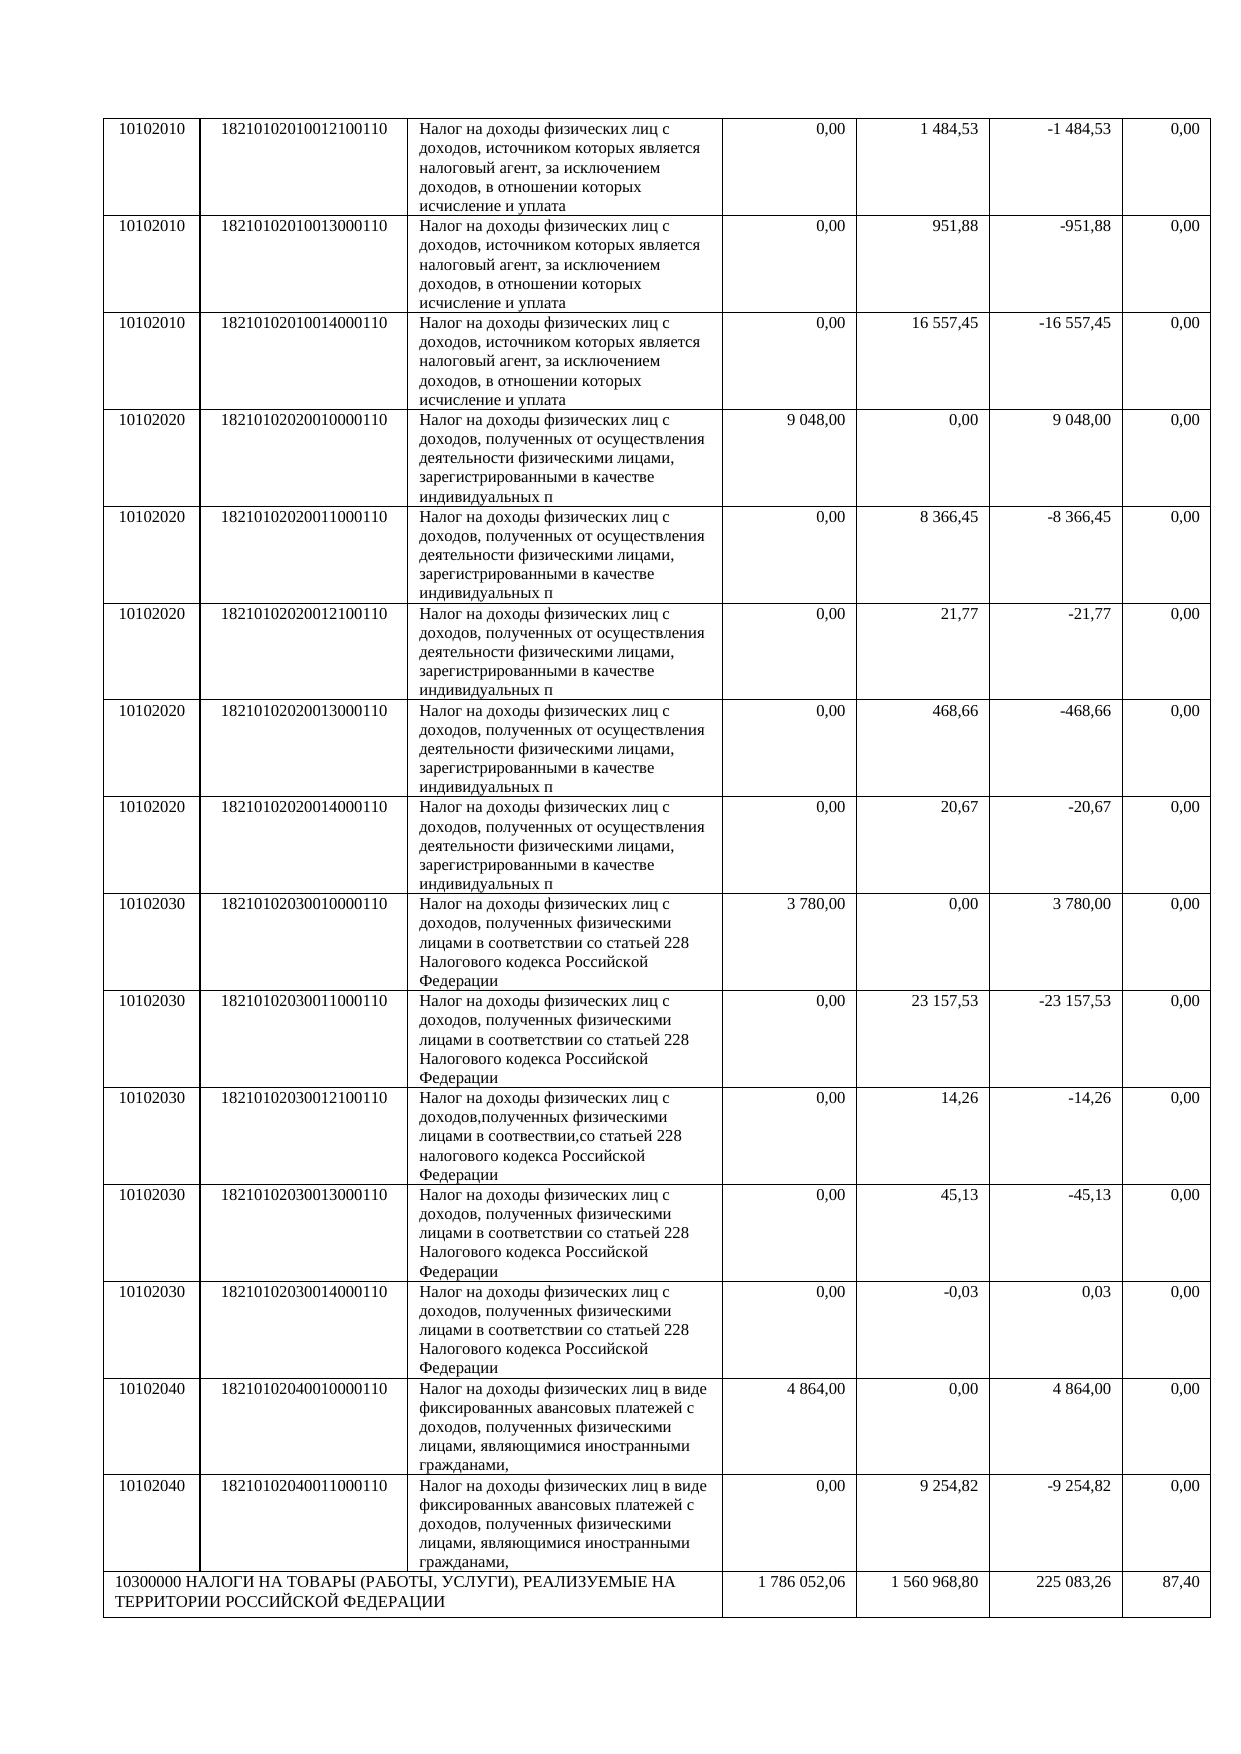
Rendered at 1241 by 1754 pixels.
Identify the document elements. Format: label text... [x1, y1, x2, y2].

table_cell -45,13 [990, 1185, 1122, 1281]
table_cell 10102030 [104, 1282, 199, 1377]
table_cell 0,00 [723, 313, 856, 409]
table_cell 468,66 [857, 700, 989, 796]
table_cell 10102010 [104, 119, 199, 215]
table_cell 10102030 [104, 991, 199, 1087]
table_cell 0,00 [1123, 797, 1210, 893]
table_cell 0,00 [723, 604, 856, 699]
table_cell -21,77 [990, 604, 1122, 699]
table_cell 4 864,00 [723, 1379, 856, 1474]
table_cell 0,00 [723, 216, 856, 312]
table_cell 10102040 [104, 1379, 199, 1474]
table_cell -9 254,82 [990, 1475, 1122, 1571]
table_cell 1 560 968,80 [857, 1572, 989, 1617]
table_cell 0,00 [723, 1088, 856, 1184]
table_cell 87,40 [1123, 1572, 1210, 1617]
table_cell 0,00 [857, 410, 989, 506]
table_cell 18210102020011000110 [201, 507, 407, 602]
table_cell 0,00 [1123, 1282, 1210, 1377]
table_cell Налог на доходы физических лиц с доходов,полученных физическими лицами в соотвествии,со статьей 228 налогового кодекса Российской Федерации [408, 1088, 722, 1184]
table_cell 10102030 [104, 1088, 199, 1184]
table_cell 18210102010013000110 [201, 216, 407, 312]
table_cell Налог на доходы физических лиц с доходов, полученных от осуществления деятельности физическими лицами, зарегистрированными в качестве индивидуальных п [408, 604, 722, 699]
table_cell 16 557,45 [857, 313, 989, 409]
table_cell 0,00 [723, 1282, 856, 1377]
table_cell 0,00 [1123, 991, 1210, 1087]
table_cell 14,26 [857, 1088, 989, 1184]
table_cell 10102030 [104, 1185, 199, 1281]
table_cell Налог на доходы физических лиц с доходов, полученных от осуществления деятельности физическими лицами, зарегистрированными в качестве индивидуальных п [408, 700, 722, 796]
table_cell -23 157,53 [990, 991, 1122, 1087]
table_cell -1 484,53 [990, 119, 1122, 215]
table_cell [408, 119, 722, 215]
table_cell 0,00 [1123, 410, 1210, 506]
table_cell 0,00 [723, 507, 856, 602]
table_cell 0,00 [857, 1379, 989, 1474]
table_cell 0,00 [1123, 1379, 1210, 1474]
table_cell 10102010 [104, 313, 199, 409]
table_cell 9 048,00 [990, 410, 1122, 506]
table_cell 0,00 [723, 1185, 856, 1281]
table_cell 0,00 [1123, 507, 1210, 602]
table_cell Налог на доходы физических лиц с доходов, полученных от осуществления деятельности физическими лицами, зарегистрированными в качестве индивидуальных п [408, 507, 722, 602]
table_cell 10102020 [104, 797, 199, 893]
table_cell 8 366,45 [857, 507, 989, 602]
table_cell -20,67 [990, 797, 1122, 893]
table_cell 18210102040010000110 [201, 1379, 407, 1474]
table_cell -16 557,45 [990, 313, 1122, 409]
table_cell 951,88 [857, 216, 989, 312]
table_cell 9 048,00 [723, 410, 856, 506]
table_cell 18210102020010000110 [201, 410, 407, 506]
table_cell 18210102020014000110 [201, 797, 407, 893]
table_cell 0,00 [1123, 119, 1210, 215]
table_cell 0,00 [1123, 313, 1210, 409]
table_cell 3 780,00 [990, 894, 1122, 990]
table_cell Налог на доходы физических лиц с доходов, полученных физическими лицами в соответствии со статьей 228 Налогового кодекса Российской Федерации [408, 991, 722, 1087]
table_cell 18210102010012100110 [201, 119, 407, 215]
table_cell 0,00 [1123, 1088, 1210, 1184]
table_cell 10102020 [104, 410, 199, 506]
table_cell Налог на доходы физических лиц с доходов, полученных от осуществления деятельности физическими лицами, зарегистрированными в качестве индивидуальных п [408, 410, 722, 506]
table_cell 0,00 [1123, 1475, 1210, 1571]
table_cell -8 366,45 [990, 507, 1122, 602]
table_cell 10102020 [104, 507, 199, 602]
table_cell 3 780,00 [723, 894, 856, 990]
table_cell 0,00 [1123, 216, 1210, 312]
table_cell Налог на доходы физических лиц с доходов, полученных физическими лицами в соответствии со статьей 228 Налогового кодекса Российской Федерации [408, 1185, 722, 1281]
table_cell 0,00 [723, 1475, 856, 1571]
table_cell 1 484,53 [857, 119, 989, 215]
table_cell 20,67 [857, 797, 989, 893]
table_cell 10102040 [104, 1475, 199, 1571]
table_cell 1 786 052,06 [723, 1572, 856, 1617]
table_cell 10300000 НАЛОГИ НА ТОВАРЫ (РАБОТЫ, УСЛУГИ), РЕАЛИЗУЕМЫЕ НА ТЕРРИТОРИИ РОССИЙСКОЙ ФЕДЕРАЦИИ [104, 1572, 722, 1617]
table_cell 18210102020013000110 [201, 700, 407, 796]
table_cell 0,03 [990, 1282, 1122, 1377]
table_cell 23 157,53 [857, 991, 989, 1087]
table_cell -468,66 [990, 700, 1122, 796]
table_cell 18210102020012100110 [201, 604, 407, 699]
table_cell 225 083,26 [990, 1572, 1122, 1617]
table_cell 10102020 [104, 604, 199, 699]
table_cell -14,26 [990, 1088, 1122, 1184]
table_cell 4 864,00 [990, 1379, 1122, 1474]
table_cell Налог на доходы физических лиц в виде фиксированных авансовых платежей с доходов, полученных физическими лицами, являющимися иностранными гражданами, [408, 1475, 722, 1571]
table_cell 0,00 [1123, 604, 1210, 699]
table_cell 10102010 [104, 216, 199, 312]
table_cell 0,00 [1123, 894, 1210, 990]
table_cell 18210102030014000110 [201, 1282, 407, 1377]
table_cell 18210102040011000110 [201, 1475, 407, 1571]
table_cell 18210102030012100110 [201, 1088, 407, 1184]
table_cell 18210102030011000110 [201, 991, 407, 1087]
table_cell 45,13 [857, 1185, 989, 1281]
table_cell 0,00 [723, 797, 856, 893]
table_cell 18210102010014000110 [201, 313, 407, 409]
table_cell 0,00 [723, 700, 856, 796]
table_cell -951,88 [990, 216, 1122, 312]
table_cell 9 254,82 [857, 1475, 989, 1571]
table_cell 0,00 [1123, 700, 1210, 796]
table_cell 0,00 [1123, 1185, 1210, 1281]
table_cell 21,77 [857, 604, 989, 699]
table_cell 0,00 [723, 991, 856, 1087]
table_cell Налог на доходы физических лиц с доходов, полученных физическими лицами в соответствии со статьей 228 Налогового кодекса Российской Федерации [408, 894, 722, 990]
table_cell 10102030 [104, 894, 199, 990]
table_cell 10102020 [104, 700, 199, 796]
table_cell 18210102030013000110 [201, 1185, 407, 1281]
table_cell 18210102030010000110 [201, 894, 407, 990]
table_cell Налог на доходы физических лиц в виде фиксированных авансовых платежей с доходов, полученных физическими лицами, являющимися иностранными гражданами, [408, 1379, 722, 1474]
table_cell Налог на доходы физических лиц с доходов, полученных от осуществления деятельности физическими лицами, зарегистрированными в качестве индивидуальных п [408, 797, 722, 893]
table_cell -0,03 [857, 1282, 989, 1377]
table_cell 0,00 [857, 894, 989, 990]
table_cell Налог на доходы физических лиц с доходов, полученных физическими лицами в соответствии со статьей 228 Налогового кодекса Российской Федерации [408, 1282, 722, 1377]
table_cell 0,00 [723, 119, 856, 215]
